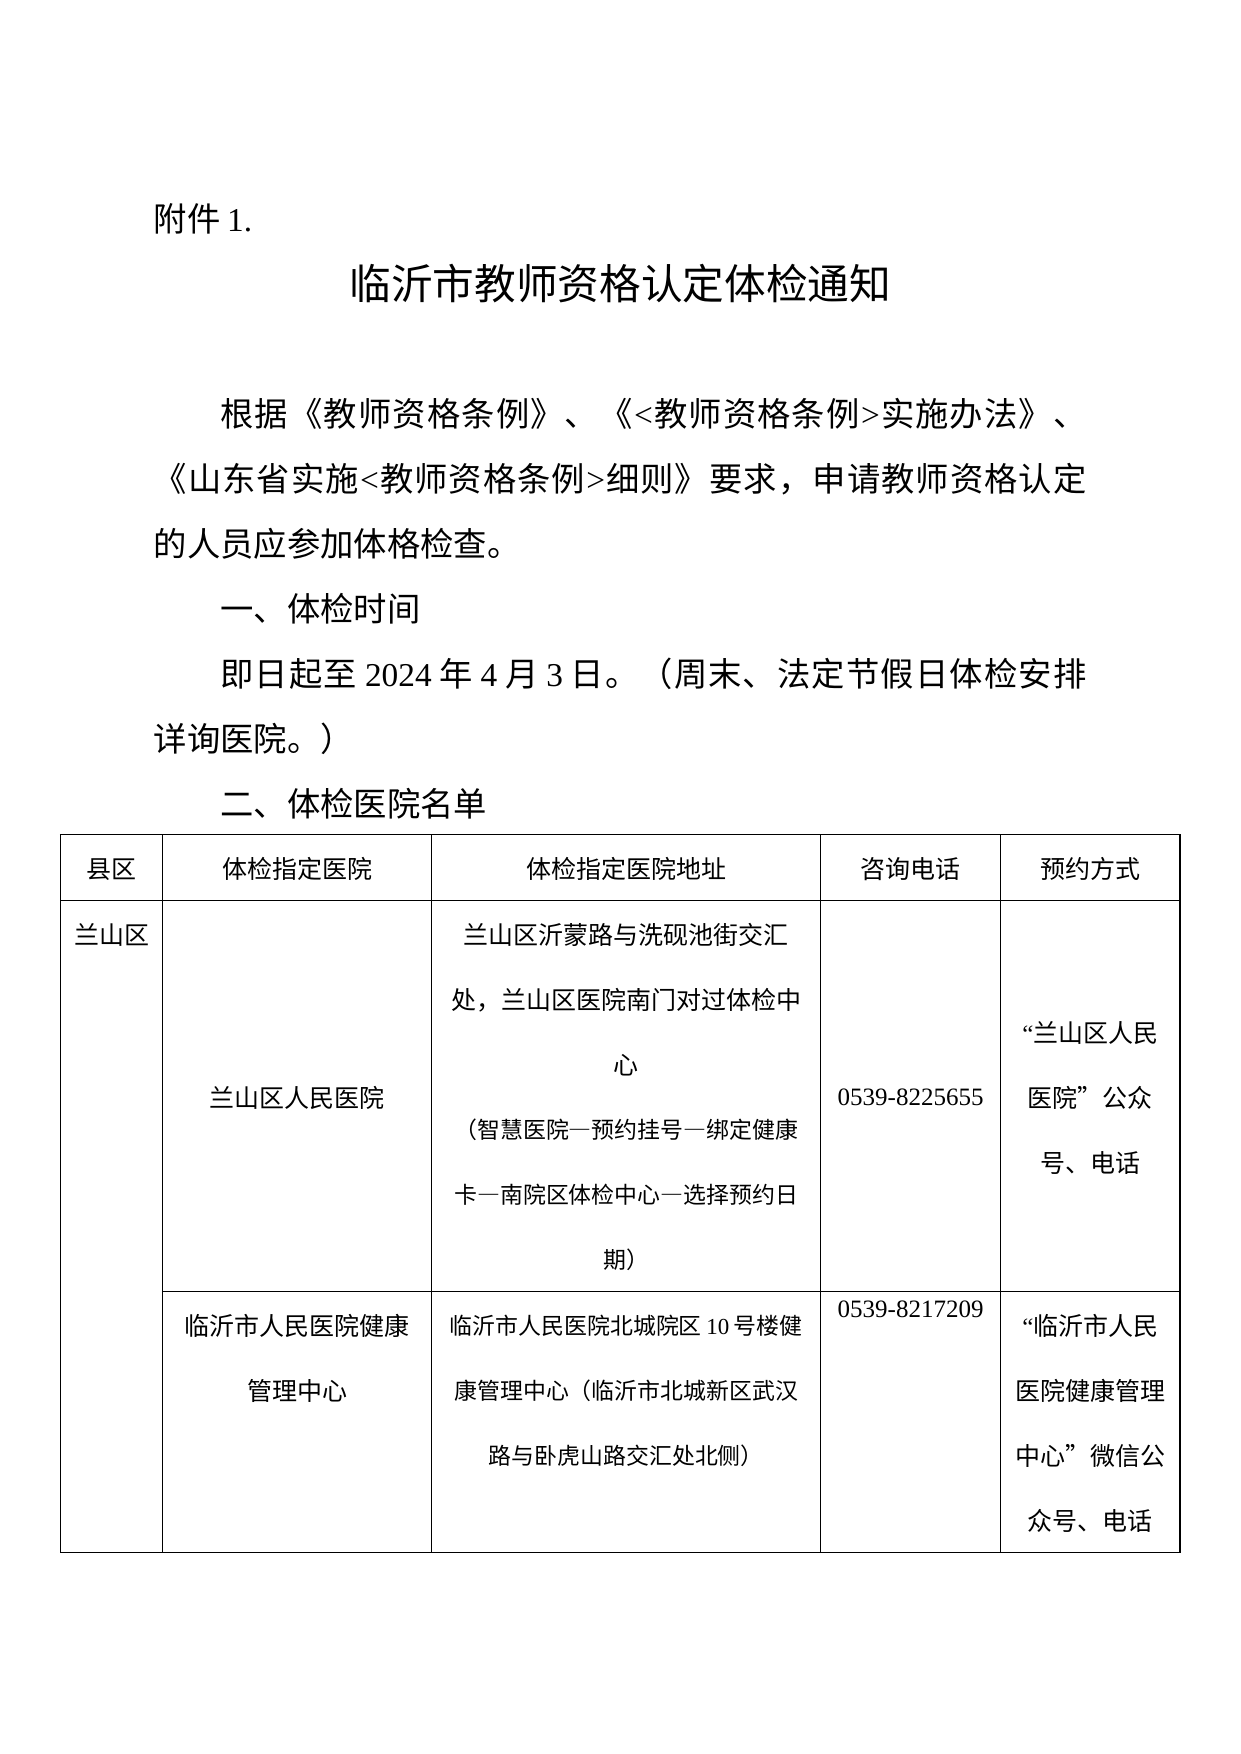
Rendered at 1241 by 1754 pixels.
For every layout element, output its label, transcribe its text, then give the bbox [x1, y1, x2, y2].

text 二、体检医院名单 [153, 769, 1087, 834]
table_header 预约方式 [1001, 835, 1179, 900]
text 一、体检时间 [153, 574, 1087, 639]
table_cell 兰山区 [61, 901, 162, 1552]
table_header 体检指定医院 [163, 835, 431, 900]
table_header 体检指定医院地址 [432, 835, 820, 900]
text 附件1. [153, 184, 1087, 249]
table_cell 兰山区沂蒙路与洗砚池街交汇处，兰山区医院南门对过体检中心 （智慧医院—预约挂号—绑定健康卡—南院区体检中心—选择预约日期） [432, 901, 820, 1291]
table_cell 临沂市人民医院北城院区10号楼健康管理中心（临沂市北城新区武汉路与卧虎山路交汇处北侧） [432, 1292, 820, 1552]
table_header 县区 [61, 835, 162, 900]
table_cell 临沂市人民医院健康管理中心 [163, 1292, 431, 1552]
table_cell 0539-8217209 [821, 1292, 1000, 1552]
text 根据《教师资格条例》、《<教师资格条例>实施办法》、《山东省实施<教师资格条例>细则》要求，申请教师资格认定的人员应参加体格检查。 [153, 379, 1087, 574]
table_cell “临沂市人民医院健康管理中心”微信公众号、电话 [1001, 1292, 1179, 1552]
table_cell 兰山区人民医院 [163, 901, 431, 1291]
table_cell “兰山区人民医院”公众号、电话 [1001, 901, 1179, 1291]
text 即日起至2024年4月3日。（周末、法定节假日体检安排详询医院。） [153, 639, 1087, 769]
text 临沂市教师资格认定体检通知 [153, 249, 1087, 314]
table_header 咨询电话 [821, 835, 1000, 900]
table_cell 0539-8225655 [821, 901, 1000, 1291]
